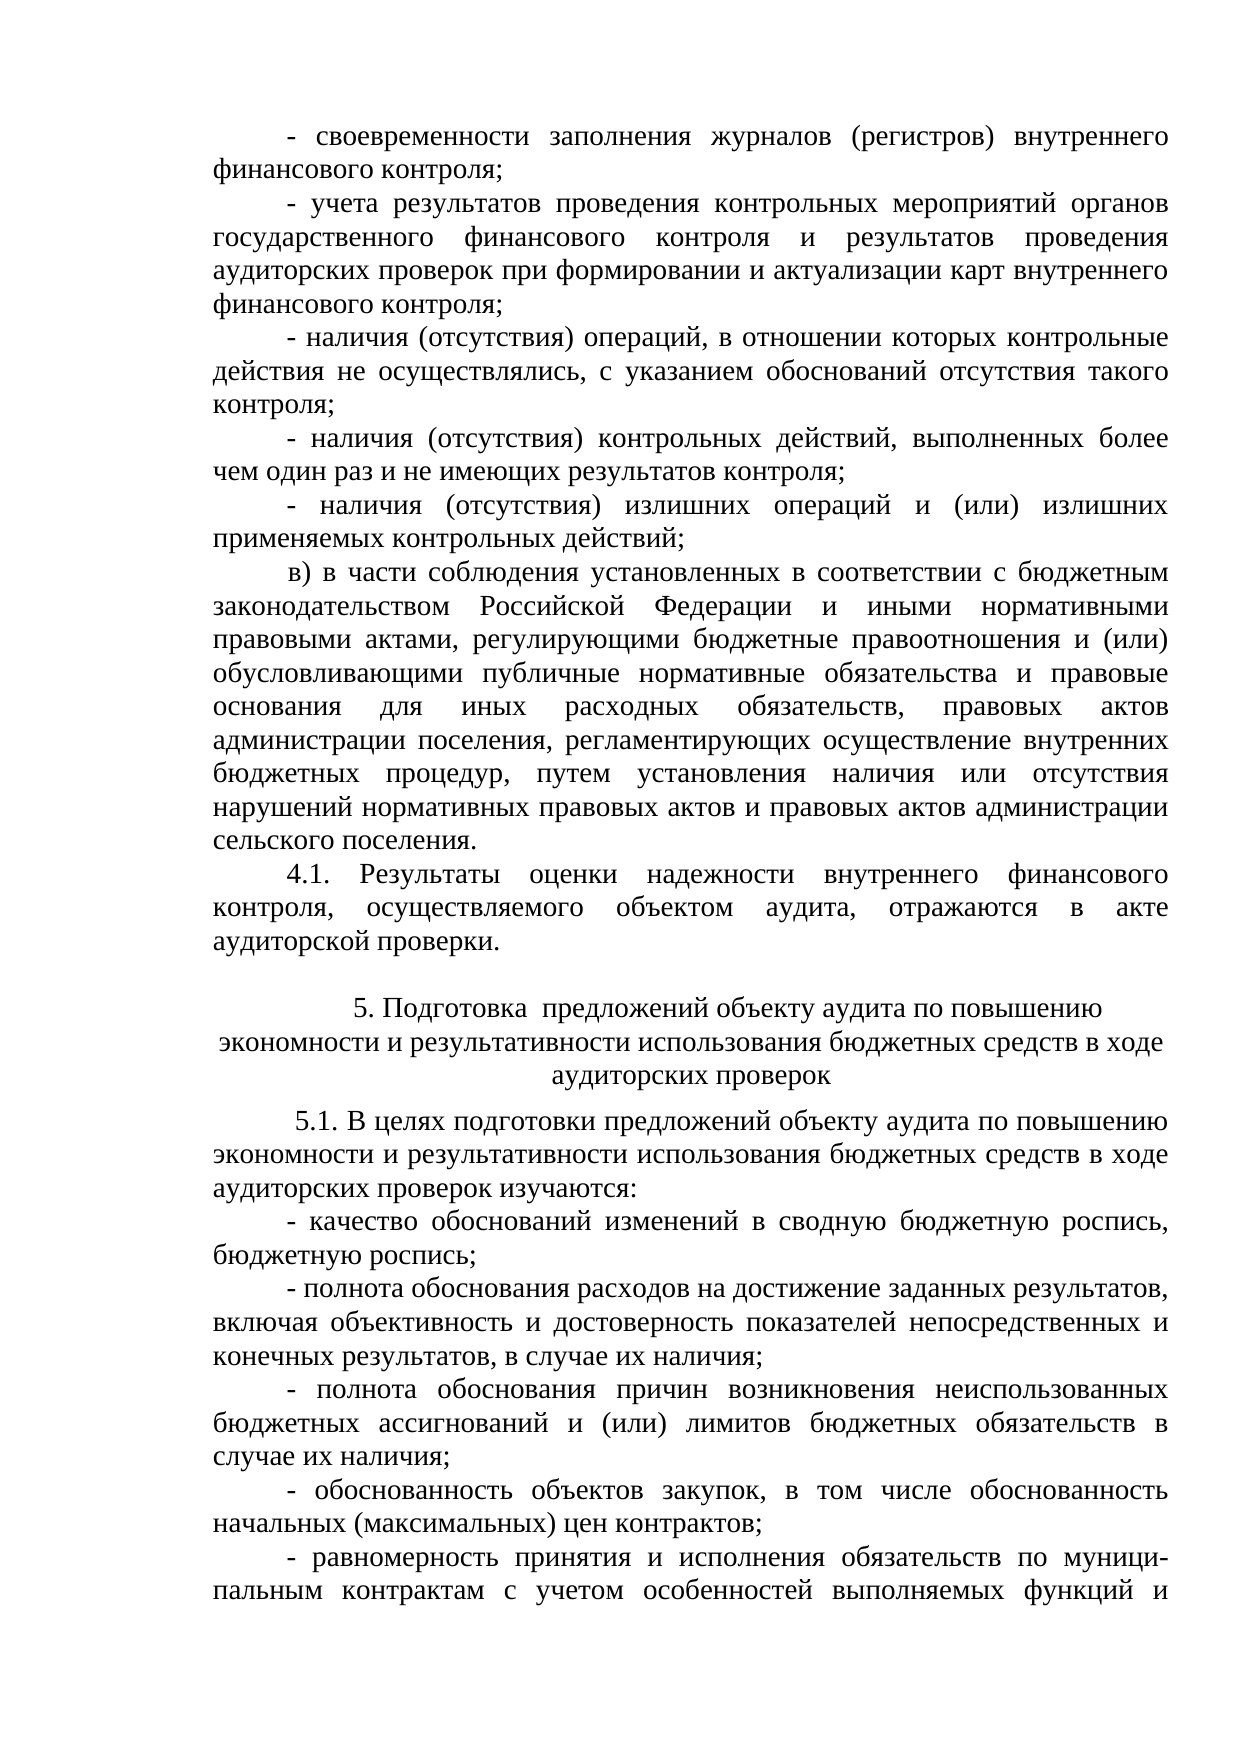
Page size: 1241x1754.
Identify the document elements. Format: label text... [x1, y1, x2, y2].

text - учета результатов проведения контрольных мероприятий органов государственного финансового контроля и результатов проведения аудиторских проверок при формировании и актуализации карт внутреннего финансового контроля; [213, 185, 1169, 319]
text в) в части соблюдения установленных в соответствии с бюджетным законодательством Российской Федерации и иными нормативными правовыми актами, регулирующими бюджетные правоотношения и (или) обусловливающими публичные нормативные обязательства и правовые основания для иных расходных обязательств, правовых актов администрации поселения, регламентирующих осуществление внутренних бюджетных процедур, путем установления наличия или отсутствия нарушений нормативных правовых актов и правовых актов администрации сельского поселения. [213, 554, 1169, 856]
text - качество обоснований изменений в сводную бюджетную роспись, бюджетную роспись; [213, 1203, 1169, 1271]
text 4.1. Результаты оценки надежности внутреннего финансового контроля, осуществляемого объектом аудита, отражаются в акте аудиторской проверки. [213, 856, 1169, 957]
text - наличия (отсутствия) контрольных действий, выполненных более чем один раз и не имеющих результатов контроля; [213, 420, 1169, 487]
text - обоснованность объектов закупок, в том числе обоснованность начальных (максимальных) цен контрактов; [213, 1472, 1169, 1539]
text - наличия (отсутствия) излишних операций и (или) излишних применяемых контрольных действий; [213, 487, 1169, 554]
text 5. Подготовка предложений объекту аудита по повышению экономности и результативности использования бюджетных средств в ходе аудиторских проверок [213, 990, 1169, 1091]
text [213, 1539, 1169, 1606]
text - наличия (отсутствия) операций, в отношении которых контрольные действия не осуществлялись, с указанием обоснований отсутствия такого контроля; [213, 319, 1169, 420]
text - полнота обоснования причин возникновения неиспользованных бюджетных ассигнований и (или) лимитов бюджетных обязательств в случае их наличия; [213, 1371, 1169, 1472]
text - полнота обоснования расходов на достижение заданных результатов, включая объективность и достоверность показателей непосредственных и конечных результатов, в случае их наличия; [213, 1271, 1169, 1371]
text - своевременности заполнения журналов (регистров) внутреннего финансового контроля; [213, 118, 1169, 185]
text 5.1. В целях подготовки предложений объекту аудита по повышению экономности и результативности использования бюджетных средств в ходе аудиторских проверок изучаются: [213, 1103, 1169, 1203]
